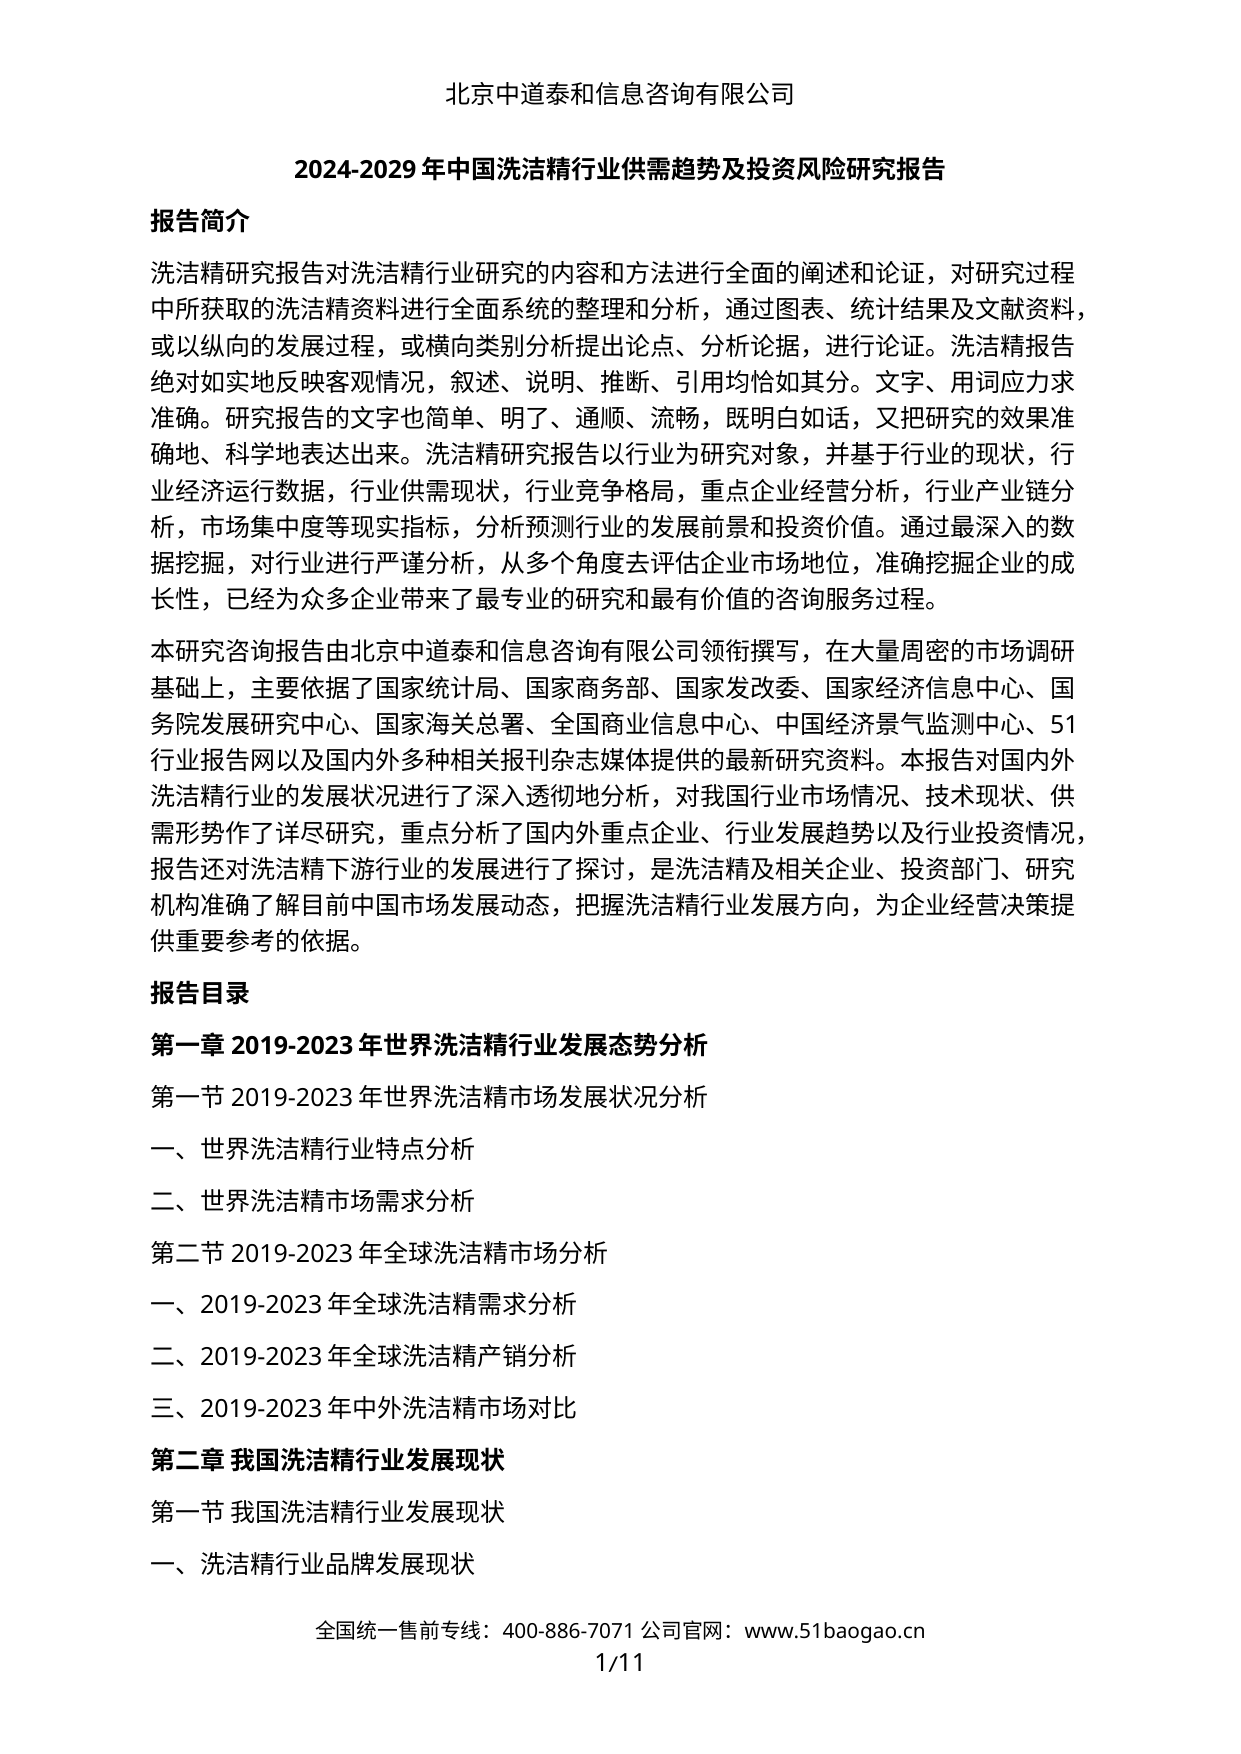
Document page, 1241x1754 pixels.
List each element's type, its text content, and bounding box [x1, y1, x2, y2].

text 一、世界洗洁精行业特点分析 [150, 1129, 1090, 1166]
text 第二章 我国洗洁精行业发展现状 [150, 1441, 1090, 1477]
text 第一章 2019-2023年世界洗洁精行业发展态势分析 [150, 1026, 1090, 1062]
text 第一节 2019-2023年世界洗洁精市场发展状况分析 [150, 1077, 1090, 1114]
text 一、2019-2023年全球洗洁精需求分析 [150, 1285, 1090, 1321]
text 报告简介 [150, 202, 1090, 238]
text 洗洁精研究报告对洗洁精行业研究的内容和方法进行全面的阐述和论证，对研究过程中所获取的洗洁精资料进行全面系统的整理和分析，通过图表、统计结果及文献资料，或以纵向的发展过程，或横向类别分析提出论点、分析论据，进行论证。洗洁精报告绝对如实地反映客观情况，叙述、说明、推断、引用均恰如其分。文字、用词应力求准确。研究报告的文字也简单、明了、通顺、流畅，既明白如话，又把研究的效果准确地、科学地表达出来。洗洁精研究报告以行业为研究对象，并基于行业的现状，行业经济运行数据，行业供需现状，行业竞争格局，重点企业经营分析，行业产业链分析，市场集中度等现实指标，分析预测行业的发展前景和投资价值。通过最深入的数据挖掘，对行业进行严谨分析，从多个角度去评估企业市场地位，准确挖掘企业的成长性，已经为众多企业带来了最专业的研究和最有价值的咨询服务过程。 [150, 254, 1090, 616]
text 一、洗洁精行业品牌发展现状 [150, 1544, 1090, 1581]
text 三、2019-2023年中外洗洁精市场对比 [150, 1389, 1090, 1425]
text 二、世界洗洁精市场需求分析 [150, 1181, 1090, 1217]
text 报告目录 [150, 974, 1090, 1010]
text 第一节 我国洗洁精行业发展现状 [150, 1492, 1090, 1529]
text 第二节 2019-2023年全球洗洁精市场分析 [150, 1233, 1090, 1269]
text 本研究咨询报告由北京中道泰和信息咨询有限公司领衔撰写，在大量周密的市场调研基础上，主要依据了国家统计局、国家商务部、国家发改委、国家经济信息中心、国务院发展研究中心、国家海关总署、全国商业信息中心、中国经济景气监测中心、51行业报告网以及国内外多种相关报刊杂志媒体提供的最新研究资料。本报告对国内外洗洁精行业的发展状况进行了深入透彻地分析，对我国行业市场情况、技术现状、供需形势作了详尽研究，重点分析了国内外重点企业、行业发展趋势以及行业投资情况，报告还对洗洁精下游行业的发展进行了探讨，是洗洁精及相关企业、投资部门、研究机构准确了解目前中国市场发展动态，把握洗洁精行业发展方向，为企业经营决策提供重要参考的依据。 [150, 632, 1090, 958]
text 二、2019-2023年全球洗洁精产销分析 [150, 1337, 1090, 1373]
text 2024-2029年中国洗洁精行业供需趋势及投资风险研究报告 [150, 150, 1090, 186]
